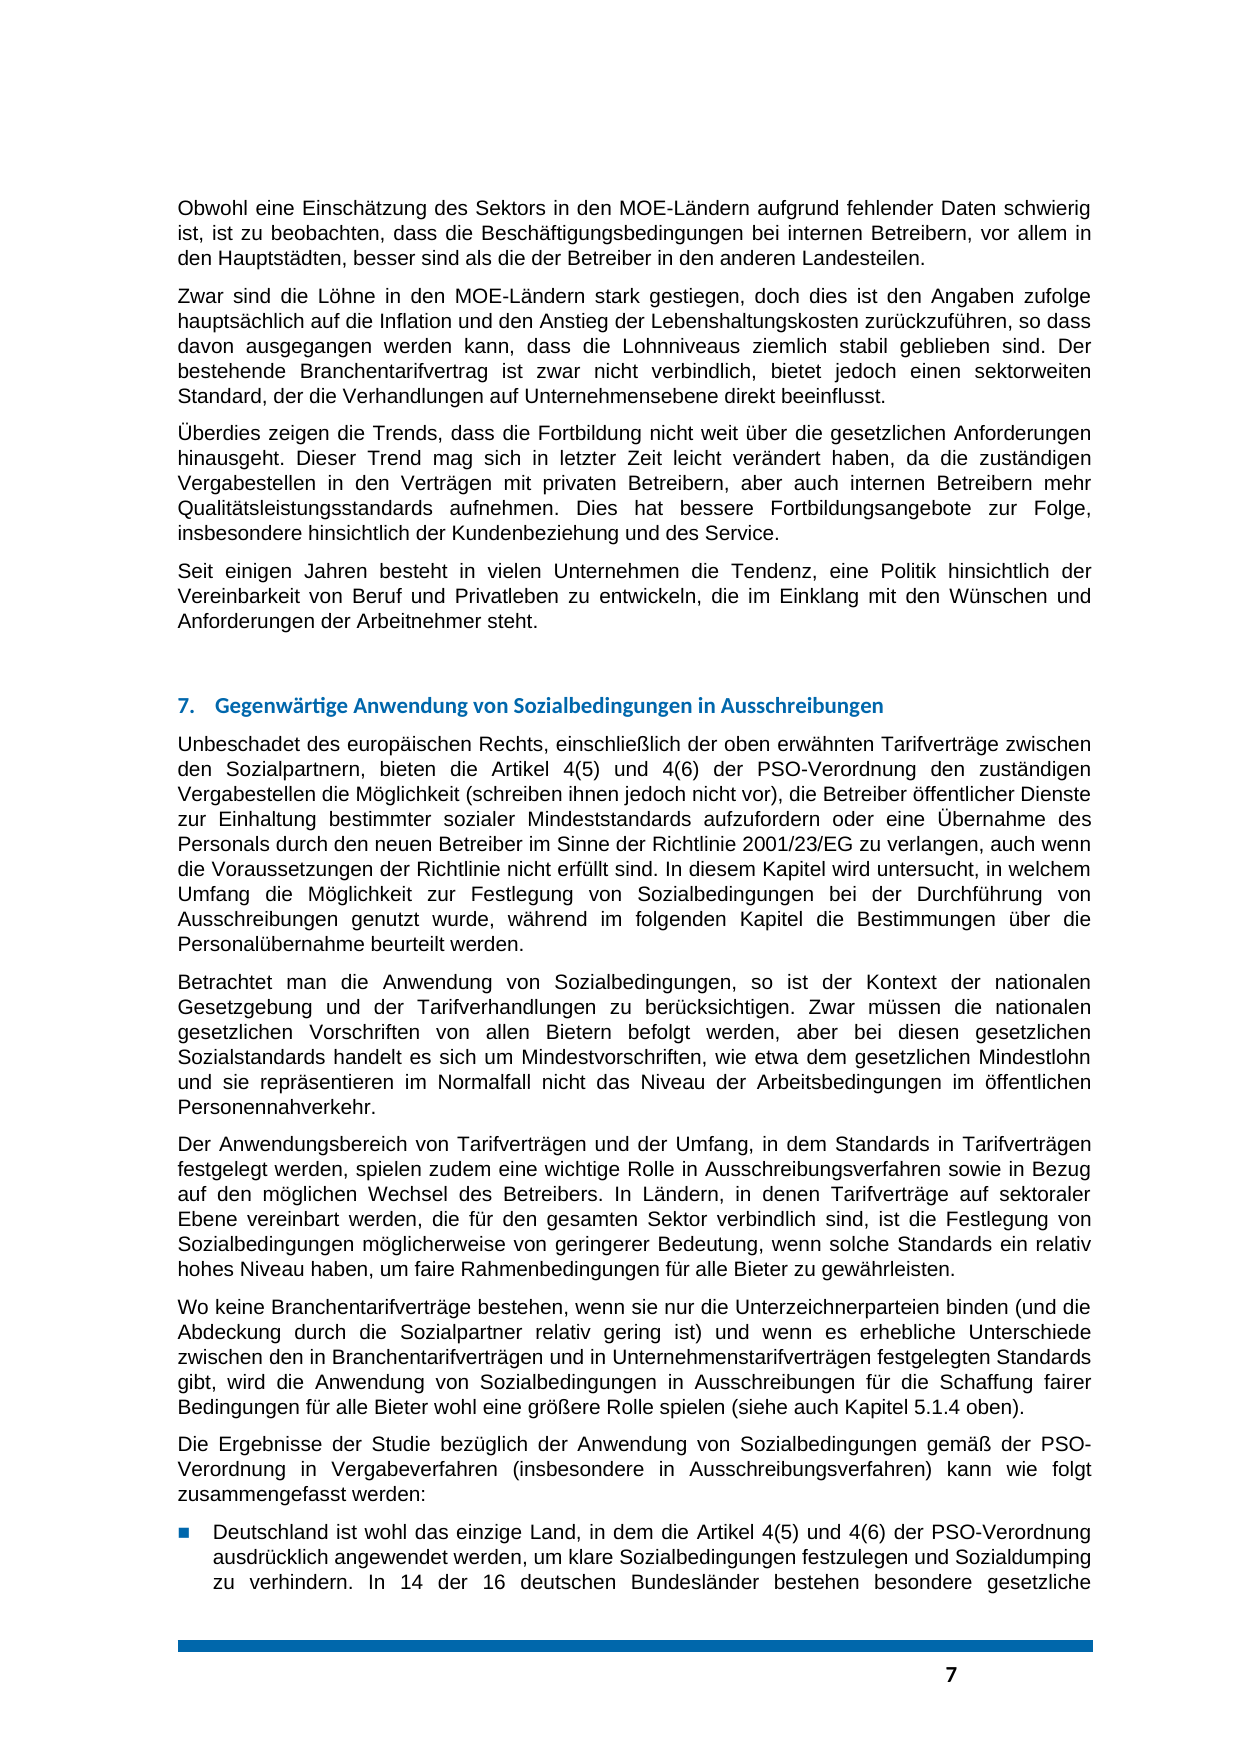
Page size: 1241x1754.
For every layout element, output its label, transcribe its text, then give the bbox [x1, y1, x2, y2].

text Obwohl eine Einschätzung des Sektors in den MOE-Ländern aufgrund fehlender Daten schwierig ist, ist zu beobachten, dass die Beschäftigungsbedingungen bei internen Betreibern, vor allem in den Hauptstädten, besser sind als die der Betreiber in den anderen Landesteilen. [177, 195, 1092, 270]
subtitle Gegenwärtige Anwendung von Sozialbedingungen in Ausschreibungen [177, 691, 1092, 719]
text Überdies zeigen die Trends, dass die Fortbildung nicht weit über die gesetzlichen Anforderungen hinausgeht. Dieser Trend mag sich in letzter Zeit leicht verändert haben, da die zuständigen Vergabestellen in den Verträgen mit privaten Betreibern, aber auch internen Betreibern mehr Qualitätsleistungsstandards aufnehmen. Dies hat bessere Fortbildungsangebote zur Folge, insbesondere hinsichtlich der Kundenbeziehung und des Service. [177, 420, 1092, 545]
text Die Ergebnisse der Studie bezüglich der Anwendung von Sozialbedingungen gemäß der PSO-Verordnung in Vergabeverfahren (insbesondere in Ausschreibungsverfahren) kann wie folgt zusammengefasst werden: [177, 1431, 1092, 1506]
text Betrachtet man die Anwendung von Sozialbedingungen, so ist der Kontext der nationalen Gesetzgebung und der Tarifverhandlungen zu berücksichtigen. Zwar müssen die nationalen gesetzlichen Vorschriften von allen Bietern befolgt werden, aber bei diesen gesetzlichen Sozialstandards handelt es sich um Mindestvorschriften, wie etwa dem gesetzlichen Mindestlohn und sie repräsentieren im Normalfall nicht das Niveau der Arbeitsbedingungen im öffentlichen Personennahverkehr. [177, 969, 1092, 1119]
text Der Anwendungsbereich von Tarifverträgen und der Umfang, in dem Standards in Tarifverträgen festgelegt werden, spielen zudem eine wichtige Rolle in Ausschreibungsverfahren sowie in Bezug auf den möglichen Wechsel des Betreibers. In Ländern, in denen Tarifverträge auf sektoraler Ebene vereinbart werden, die für den gesamten Sektor verbindlich sind, ist die Festlegung von Sozialbedingungen möglicherweise von geringerer Bedeutung, wenn solche Standards ein relativ hohes Niveau haben, um faire Rahmenbedingungen für alle Bieter zu gewährleisten. [177, 1131, 1092, 1281]
text Zwar sind die Löhne in den MOE-Ländern stark gestiegen, doch dies ist den Angaben zufolge hauptsächlich auf die Inflation und den Anstieg der Lebenshaltungskosten zurückzuführen, so dass davon ausgegangen werden kann, dass die Lohnniveaus ziemlich stabil geblieben sind. Der bestehende Branchentarifvertrag ist zwar nicht verbindlich, bietet jedoch einen sektorweiten Standard, der die Verhandlungen auf Unternehmensebene direkt beeinflusst. [177, 282, 1092, 407]
text Unbeschadet des europäischen Rechts, einschließlich der oben erwähnten Tarifverträge zwischen den Sozialpartnern, bieten die Artikel 4(5) und 4(6) der PSO-Verordnung den zuständigen Vergabestellen die Möglichkeit (schreiben ihnen jedoch nicht vor), die Betreiber öffentlicher Dienste zur Einhaltung bestimmter sozialer Mindeststandards aufzufordern oder eine Übernahme des Personals durch den neuen Betreiber im Sinne der Richtlinie 2001/23/EG zu verlangen, auch wenn die Voraussetzungen der Richtlinie nicht erfüllt sind. In diesem Kapitel wird untersucht, in welchem Umfang die Möglichkeit zur Festlegung von Sozialbedingungen bei der Durchführung von Ausschreibungen genutzt wurde, während im folgenden Kapitel die Bestimmungen über die Personalübernahme beurteilt werden. [177, 731, 1092, 956]
text Wo keine Branchentarifverträge bestehen, wenn sie nur die Unterzeichnerparteien binden (und die Abdeckung durch die Sozialpartner relativ gering ist) und wenn es erhebliche Unterschiede zwischen den in Branchentarifverträgen und in Unternehmenstarifverträgen festgelegten Standards gibt, wird die Anwendung von Sozialbedingungen in Ausschreibungen für die Schaffung fairer Bedingungen für alle Bieter wohl eine größere Rolle spielen (siehe auch Kapitel 5.1.4 oben). [177, 1294, 1092, 1419]
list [177, 1519, 1092, 1594]
text Seit einigen Jahren besteht in vielen Unternehmen die Tendenz, eine Politik hinsichtlich der Vereinbarkeit von Beruf und Privatleben zu entwickeln, die im Einklang mit den Wünschen und Anforderungen der Arbeitnehmer steht. [177, 557, 1092, 632]
